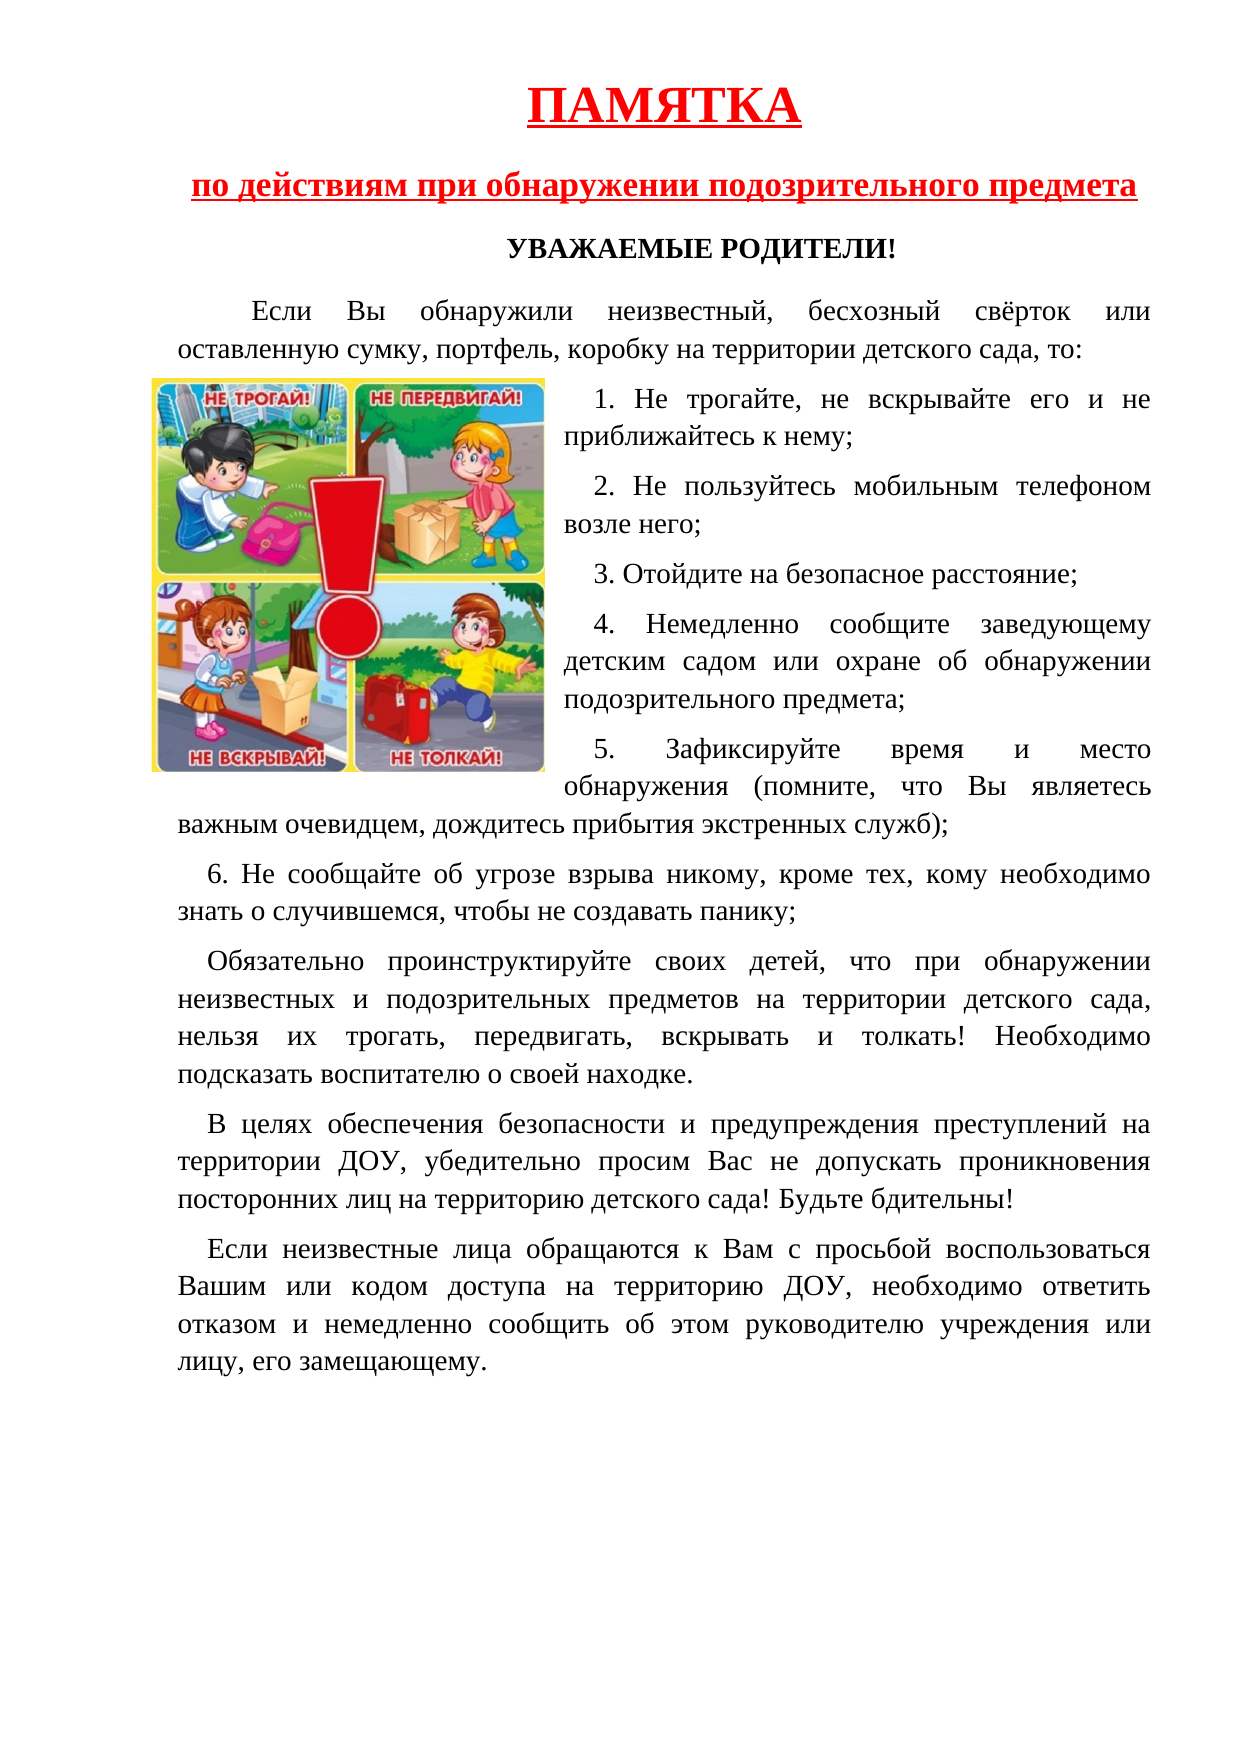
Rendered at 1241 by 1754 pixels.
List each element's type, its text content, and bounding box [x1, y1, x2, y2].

text Обязательно проинструктируйте своих детей, что при обнаружении неизвестных и подозрительных предметов на территории детского сада, нельзя их трогать, передвигать, вскрывать и толкать! Необходимо подсказать воспитателю о своей находке. [177, 941, 1152, 1091]
text Если неизвестные лица обращаются к Вам с просьбой воспользоваться Вашим или кодом доступа на территорию ДОУ, необходимо ответить отказом и немедленно сообщить об этом руководителю учреждения или лицу, его замещающему. [177, 1228, 1152, 1378]
text 6. Не сообщайте об угрозе взрыва никому, кроме тех, кому необходимо знать о случившемся, чтобы не создавать панику; [177, 853, 1152, 928]
text 4. Немедленно сообщите заведующему детским садом или охране об обнаружении подозрительного предмета; [545, 603, 1152, 716]
picture [151, 378, 545, 772]
text 1. Не трогайте, не вскрывайте его и не приближайтесь к нему; [545, 378, 1152, 453]
text УВАЖАЕМЫЕ РОДИТЕЛИ! [177, 231, 1152, 265]
text ПАМЯТКА [177, 74, 1152, 134]
text по действиям при обнаружении подозрительного предмета [177, 163, 1152, 204]
text 3. Отойдите на безопасное расстояние; [545, 553, 1152, 591]
text В целях обеспечения безопасности и предупреждения преступлений на территории ДОУ, убедительно просим Вас не допускать проникновения посторонних лиц на территорию детского сада! Будьте бдительны! [177, 1103, 1152, 1216]
text 5. Зафиксируйте время и место обнаружения (помните, что Вы являетесь важным очевидцем, дождитесь прибытия экстренных служб); [177, 728, 1152, 841]
text Если Вы обнаружили неизвестный, бесхозный свёрток или оставленную сумку, портфель, коробку на территории детского сада, то: [177, 291, 1152, 366]
text 2. Не пользуйтесь мобильным телефоном возле него; [545, 466, 1152, 541]
